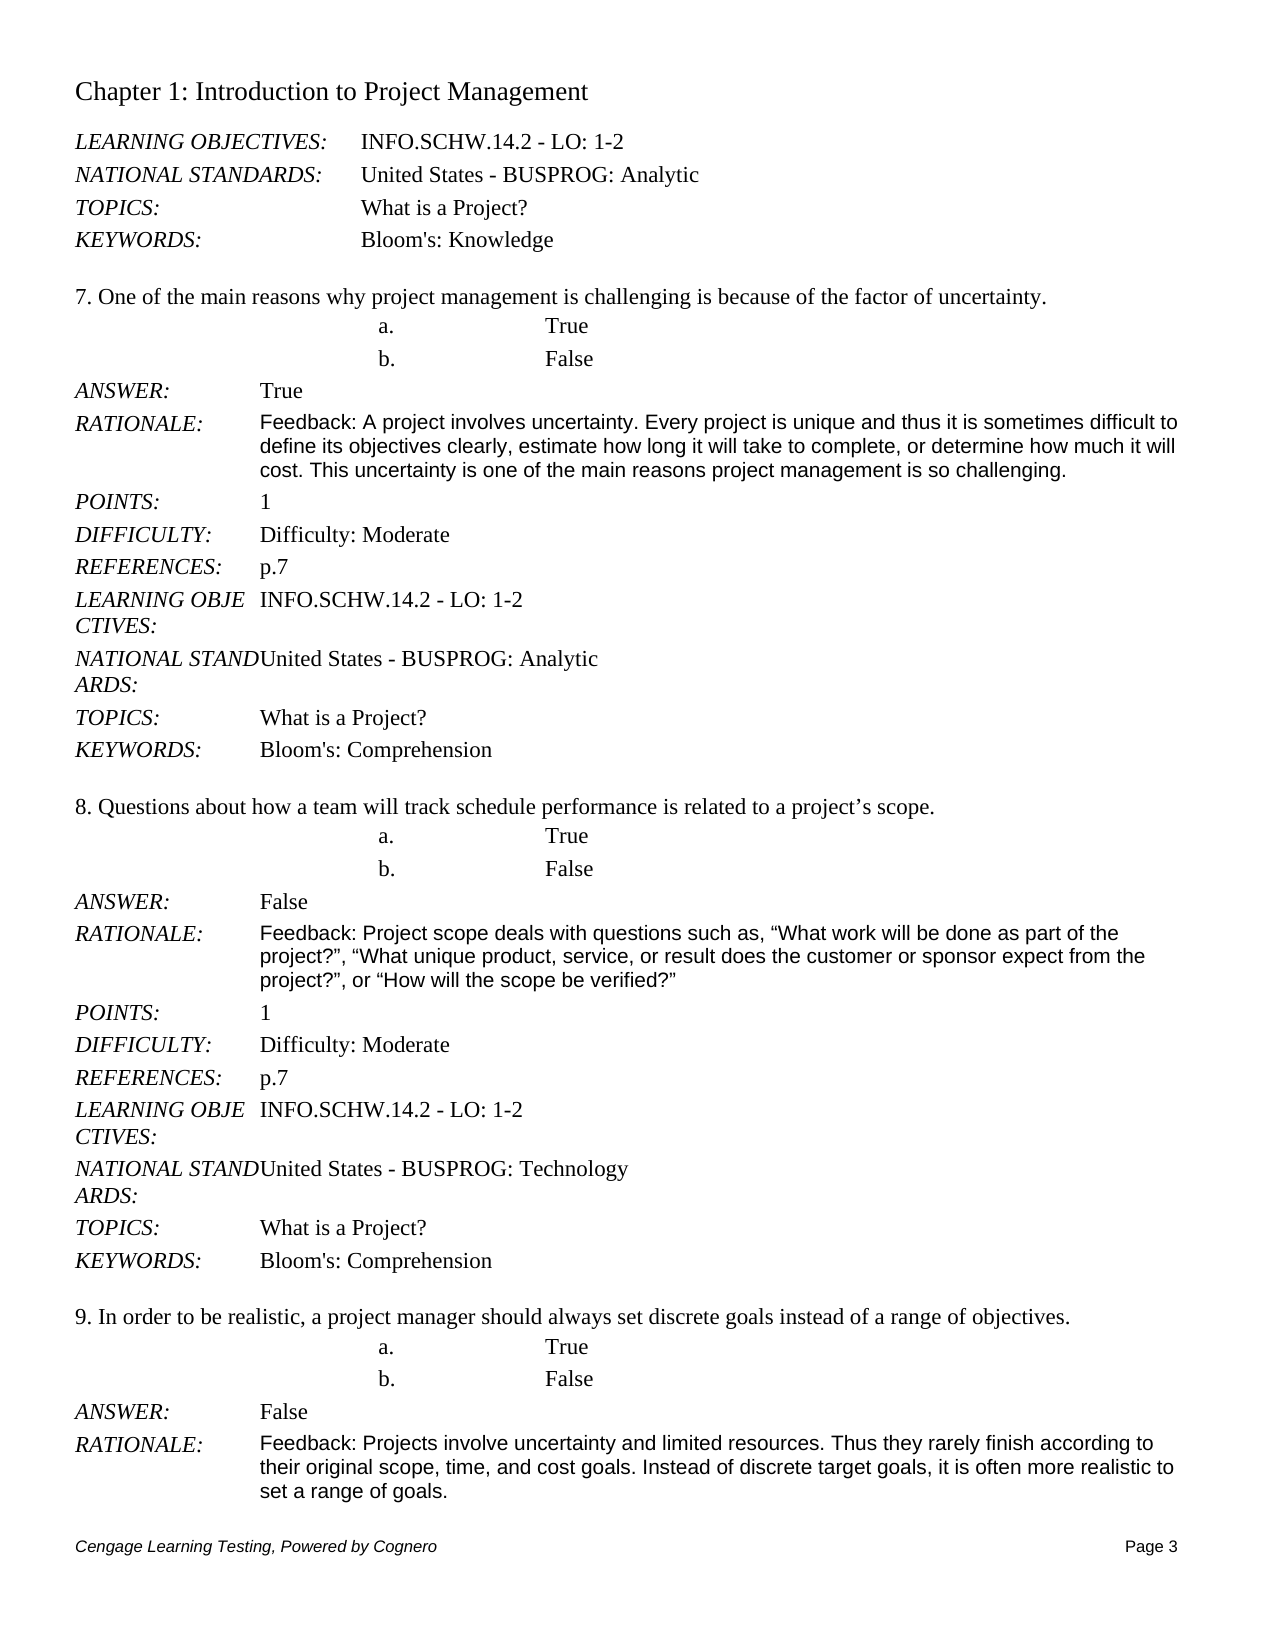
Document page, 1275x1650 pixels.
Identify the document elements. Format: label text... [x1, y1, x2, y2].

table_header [75, 1330, 1200, 1506]
table_header 8. Questions about how a team will track schedule performance is related to a project’s scope. [75, 819, 1200, 1276]
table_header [75, 125, 1200, 256]
table_header 7. One of the main reasons why project management is challenging is because of the factor of uncertainty. [75, 309, 1200, 766]
